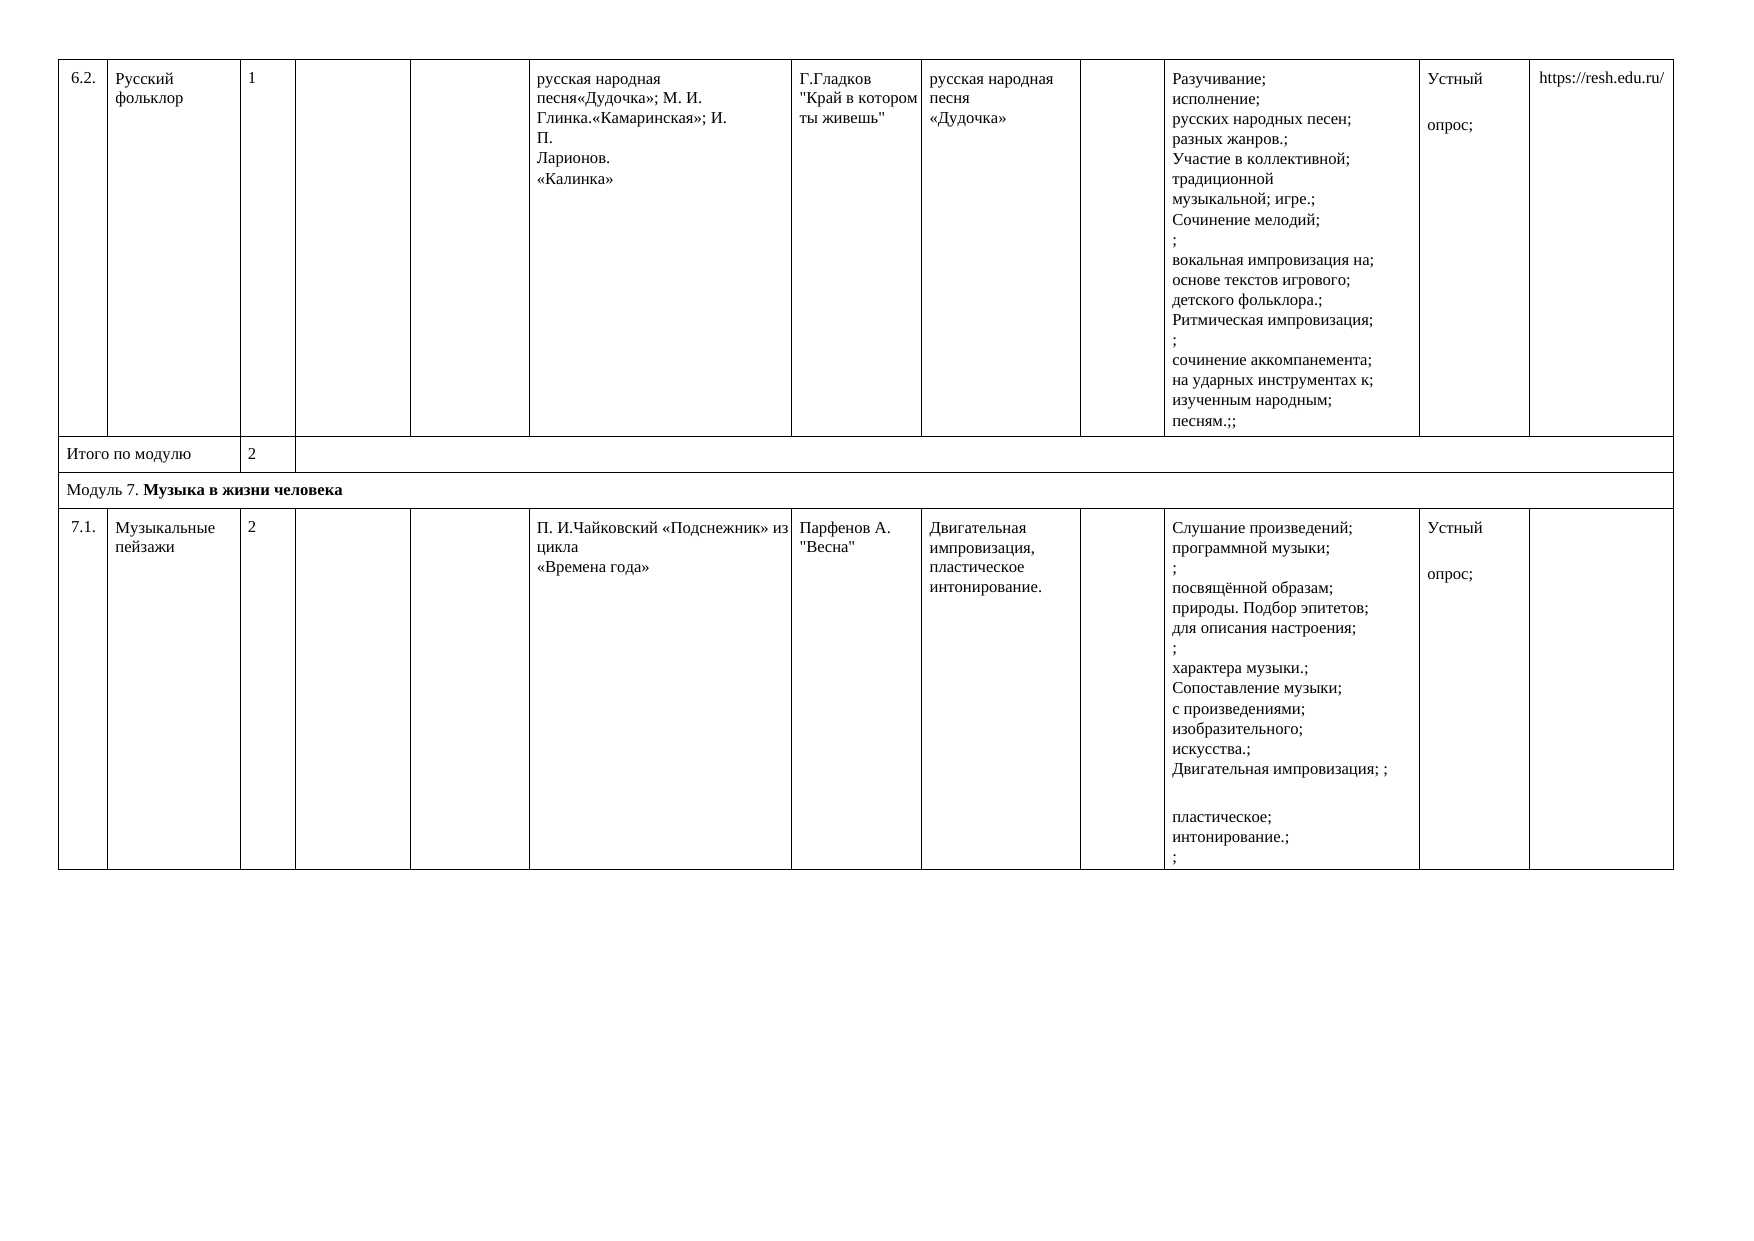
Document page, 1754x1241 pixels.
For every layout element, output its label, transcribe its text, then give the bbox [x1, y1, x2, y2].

table_cell Двигательная импровизация, пластическое интонирование. [922, 509, 1080, 869]
table_cell Музыкальные пейзажи [108, 509, 240, 869]
table_cell [296, 437, 1673, 472]
table_header [296, 60, 410, 436]
table_header Устный опрос; [1420, 60, 1529, 436]
table_header русская народная песня «Дудочка» [922, 60, 1080, 436]
table_cell П. И.Чайковский «Подснежник» из цикла «Времена года» [530, 509, 791, 869]
table_cell 7.1. [59, 509, 107, 869]
table_header https://resh.edu.ru/ [1530, 60, 1673, 436]
table_cell [1530, 509, 1673, 869]
table_header [411, 60, 529, 436]
table_cell Модуль 7. Музыка в жизни человека [59, 473, 1673, 508]
table_cell 2 [241, 437, 295, 472]
table_cell Слушание произведений; программной музыки; ; посвящённой образам; природы. Подбор эпитетов; для описания настроения; ; характера музыки.; Сопоставление музыки; с произведениями; изобразительного; искусства.; Двигательная импровизация; ; пластическое; интонирование.; ; [1165, 509, 1419, 869]
table_cell [411, 509, 529, 869]
table_cell Парфенов А. "Весна" [792, 509, 921, 869]
table_header 6.2. [59, 60, 107, 436]
table_header русская народная песня«Дудочка»; М. И. Глинка.«Камаринская»; И. П. Ларионов. «Калинка» [530, 60, 791, 436]
table_cell [296, 509, 410, 869]
table_header Русский фольклор [108, 60, 240, 436]
table_header [1081, 60, 1164, 436]
table_cell 2 [241, 509, 295, 869]
table_cell Устный опрос; [1420, 509, 1529, 869]
table_cell Итого по модулю [59, 437, 240, 472]
table_header Разучивание; исполнение; русских народных песен; разных жанров.; Участие в коллективной; традиционной музыкальной; игре.; Сочинение мелодий; ; вокальная импровизация на; основе текстов игрового; детского фольклора.; Ритмическая импровизация; ; сочинение аккомпанемента; на ударных инструментах к; изученным народным; песням.;; [1165, 60, 1419, 436]
table_header Г.Гладков "Край в котором ты живешь" [792, 60, 921, 436]
table_header 1 [241, 60, 295, 436]
table_cell [1081, 509, 1164, 869]
